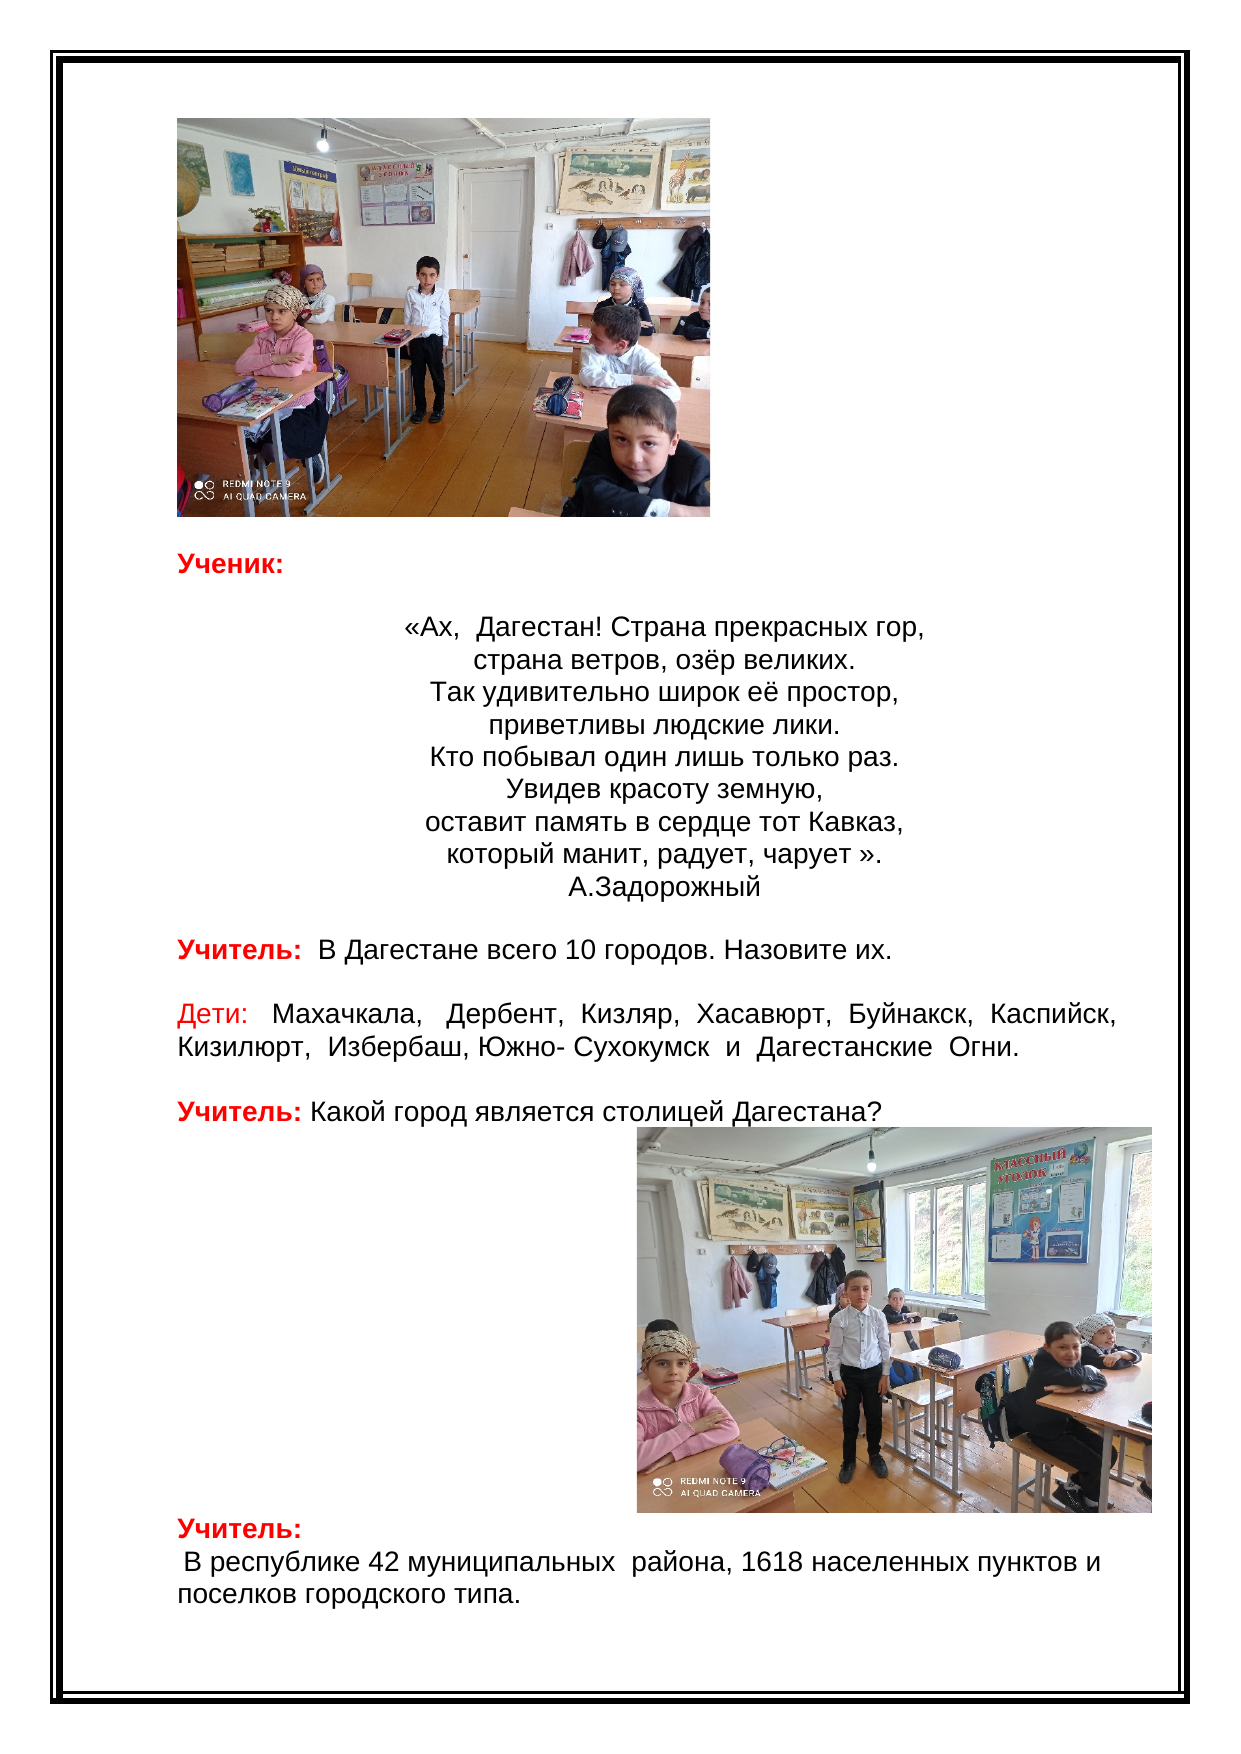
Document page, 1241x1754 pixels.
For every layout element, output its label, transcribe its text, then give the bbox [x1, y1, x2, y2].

text А.Задорожный [177, 869, 1152, 902]
text приветливы людские лики. [177, 708, 1152, 740]
picture [636, 1127, 1152, 1513]
text Учитель: [177, 1512, 1152, 1544]
text Ученик: [177, 547, 1152, 580]
text оставит память в сердце тот Кавказ, [177, 805, 1152, 837]
text Так удивительно широк её простор, [177, 675, 1152, 708]
text который манит, радует, чарует ». [177, 837, 1152, 869]
text Кизилюрт, Избербаш, Южно- Сухокумск и Дагестанские Огни. [177, 1030, 1152, 1062]
picture [177, 118, 711, 517]
text Учитель: В Дагестане всего 10 городов. Назовите их. [177, 933, 1152, 965]
text Увидев красоту земную, [177, 772, 1152, 805]
text страна ветров, озёр великих. [177, 643, 1152, 675]
text Дети: Махачкала, Дербент, Кизляр, Хасавюрт, Буйнакск, Каспийск, [177, 997, 1152, 1030]
text «Ах, Дагестан! Страна прекрасных гор, [177, 610, 1152, 643]
text Кто побывал один лишь только раз. [177, 740, 1152, 772]
text В республике 42 муниципальных района, 1618 населенных пунктов и поселков городского типа. [177, 1544, 1152, 1609]
text Учитель: Какой город является столицей Дагестана? [177, 1094, 1152, 1127]
